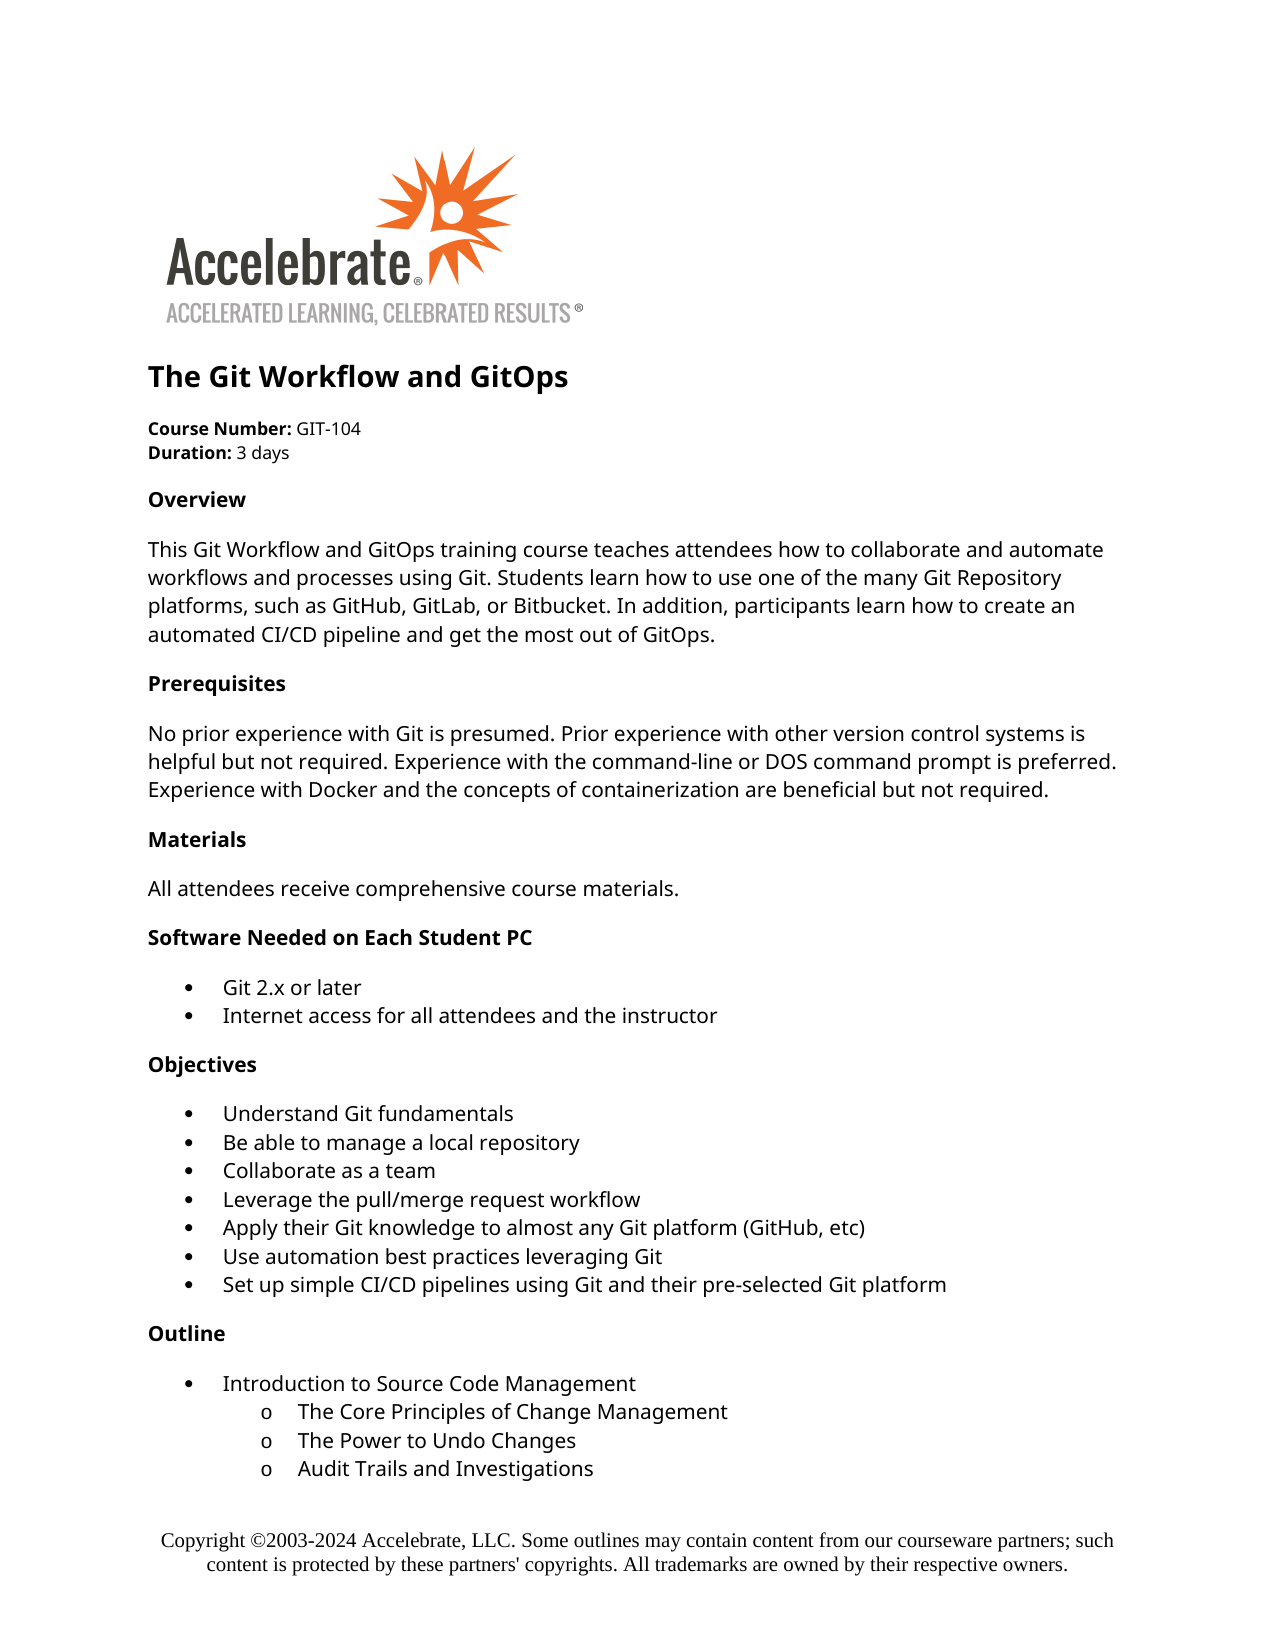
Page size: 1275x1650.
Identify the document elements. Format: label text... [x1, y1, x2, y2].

text Software Needed on Each Student PC [148, 923, 1127, 952]
list The Core Principles of Change Management [260, 1397, 1127, 1426]
list Understand Git fundamentals [185, 1099, 1127, 1128]
list Introduction to Source Code Management [185, 1369, 1127, 1397]
list Internet access for all attendees and the instructor [185, 1001, 1127, 1029]
list Be able to manage a local repository [185, 1128, 1127, 1156]
picture [166, 147, 583, 327]
list Apply their Git knowledge to almost any Git platform (GitHub, etc) [185, 1213, 1127, 1242]
text Prerequisites [148, 669, 1127, 698]
text Course Number: GIT-104 Duration: 3 days [148, 416, 1127, 465]
text Materials [148, 825, 1127, 853]
text Overview [148, 486, 1127, 514]
list Audit Trails and Investigations [260, 1454, 1127, 1483]
list Git 2.x or later [185, 973, 1127, 1001]
text All attendees receive comprehensive course materials. [148, 874, 1127, 902]
text Outline [148, 1319, 1127, 1348]
text Objectives [148, 1050, 1127, 1079]
text This Git Workflow and GitOps training course teaches attendees how to collaborate and automate workflows and processes using Git. Students learn how to use one of the many Git Repository platforms, such as GitHub, GitLab, or Bitbucket. In addition, participants learn how to create an automated CI/CD pipeline and get the most out of GitOps. [148, 535, 1127, 648]
text The Git Workflow and GitOps [148, 356, 1127, 396]
list The Power to Undo Changes [260, 1426, 1127, 1454]
list Set up simple CI/CD pipelines using Git and their pre-selected Git platform [185, 1270, 1127, 1299]
list Leverage the pull/merge request workflow [185, 1185, 1127, 1213]
text No prior experience with Git is presumed. Prior experience with other version control systems is helpful but not required. Experience with the command-line or DOS command prompt is preferred. Experience with Docker and the concepts of containerization are beneficial but not required. [148, 719, 1127, 804]
list Collaborate as a team [185, 1156, 1127, 1185]
list Use automation best practices leveraging Git [185, 1242, 1127, 1270]
